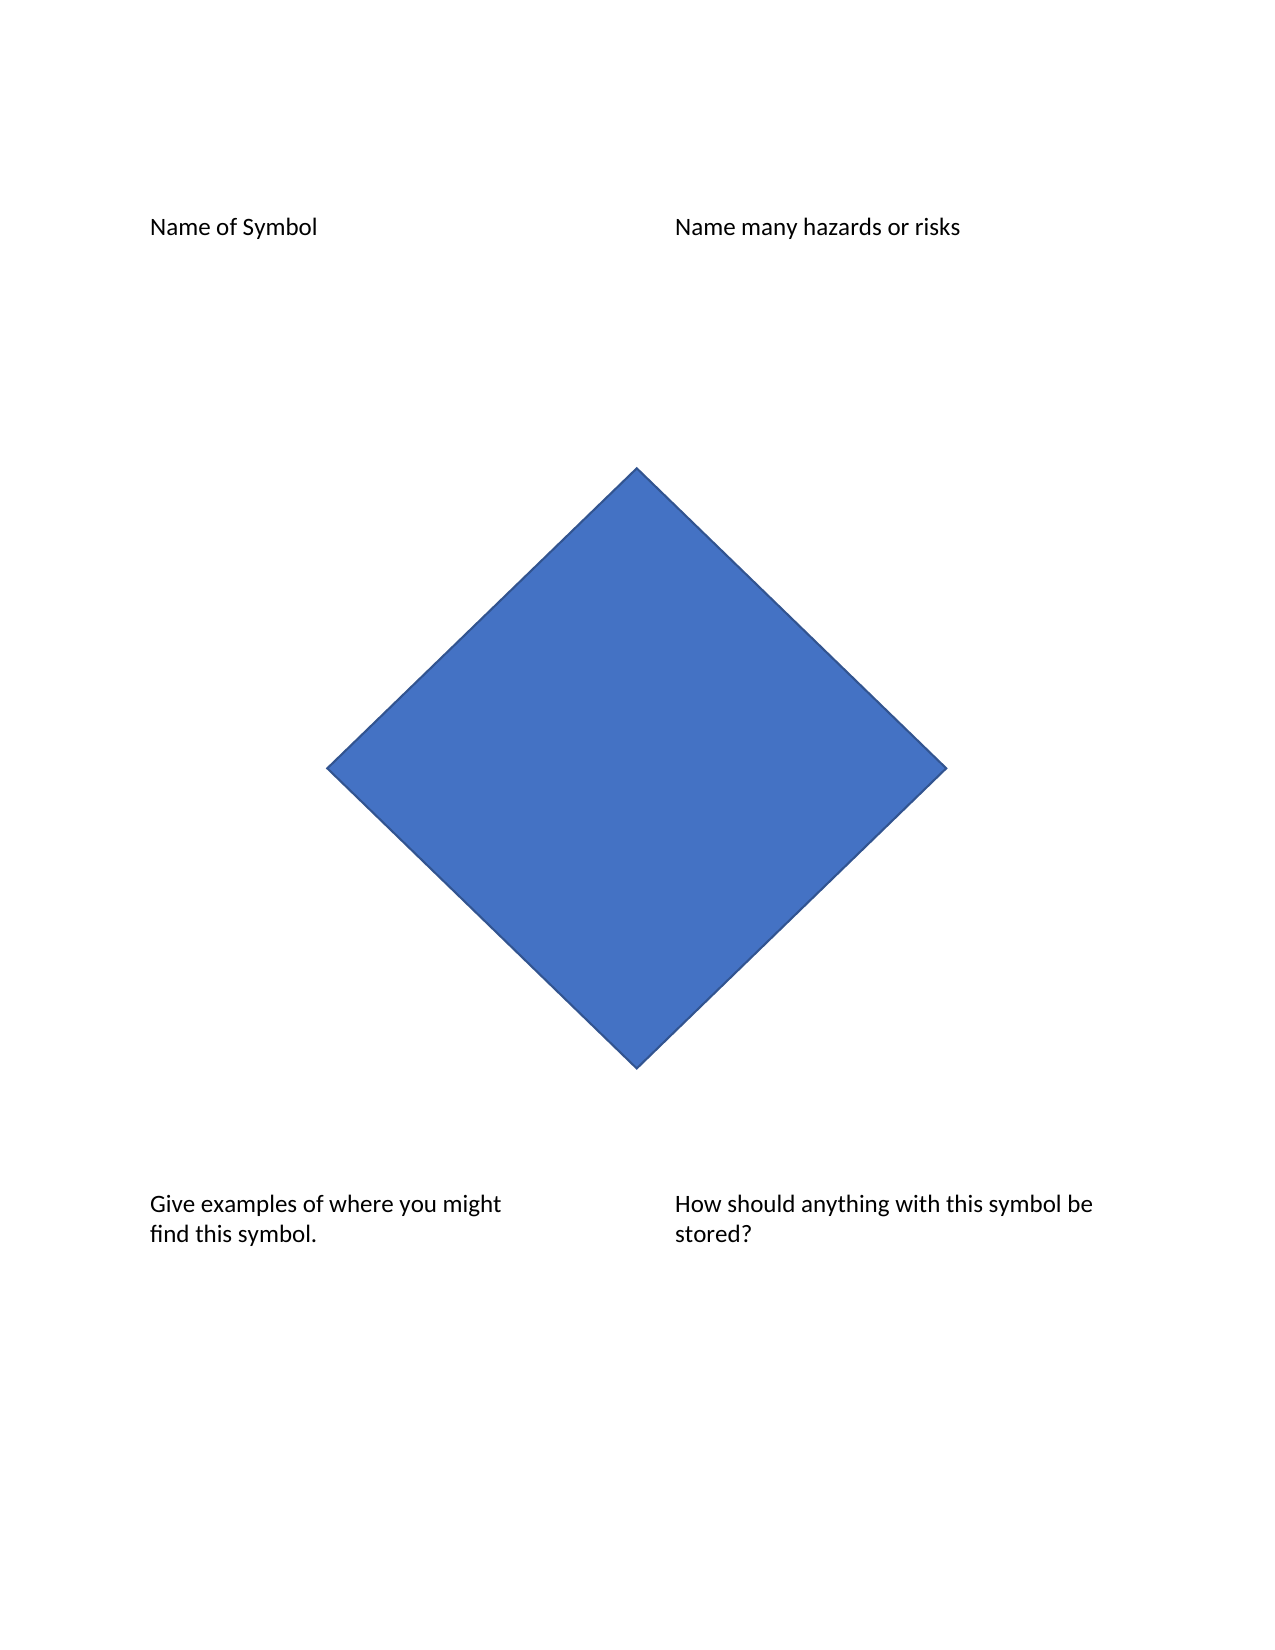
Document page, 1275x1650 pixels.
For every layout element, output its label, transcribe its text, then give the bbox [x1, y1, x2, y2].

text find this symbol. stored? [150, 1218, 1125, 1249]
text Name of Symbol Name many hazards or risks [150, 211, 1125, 242]
text Give examples of where you might How should anything with this symbol be [150, 1188, 1125, 1218]
